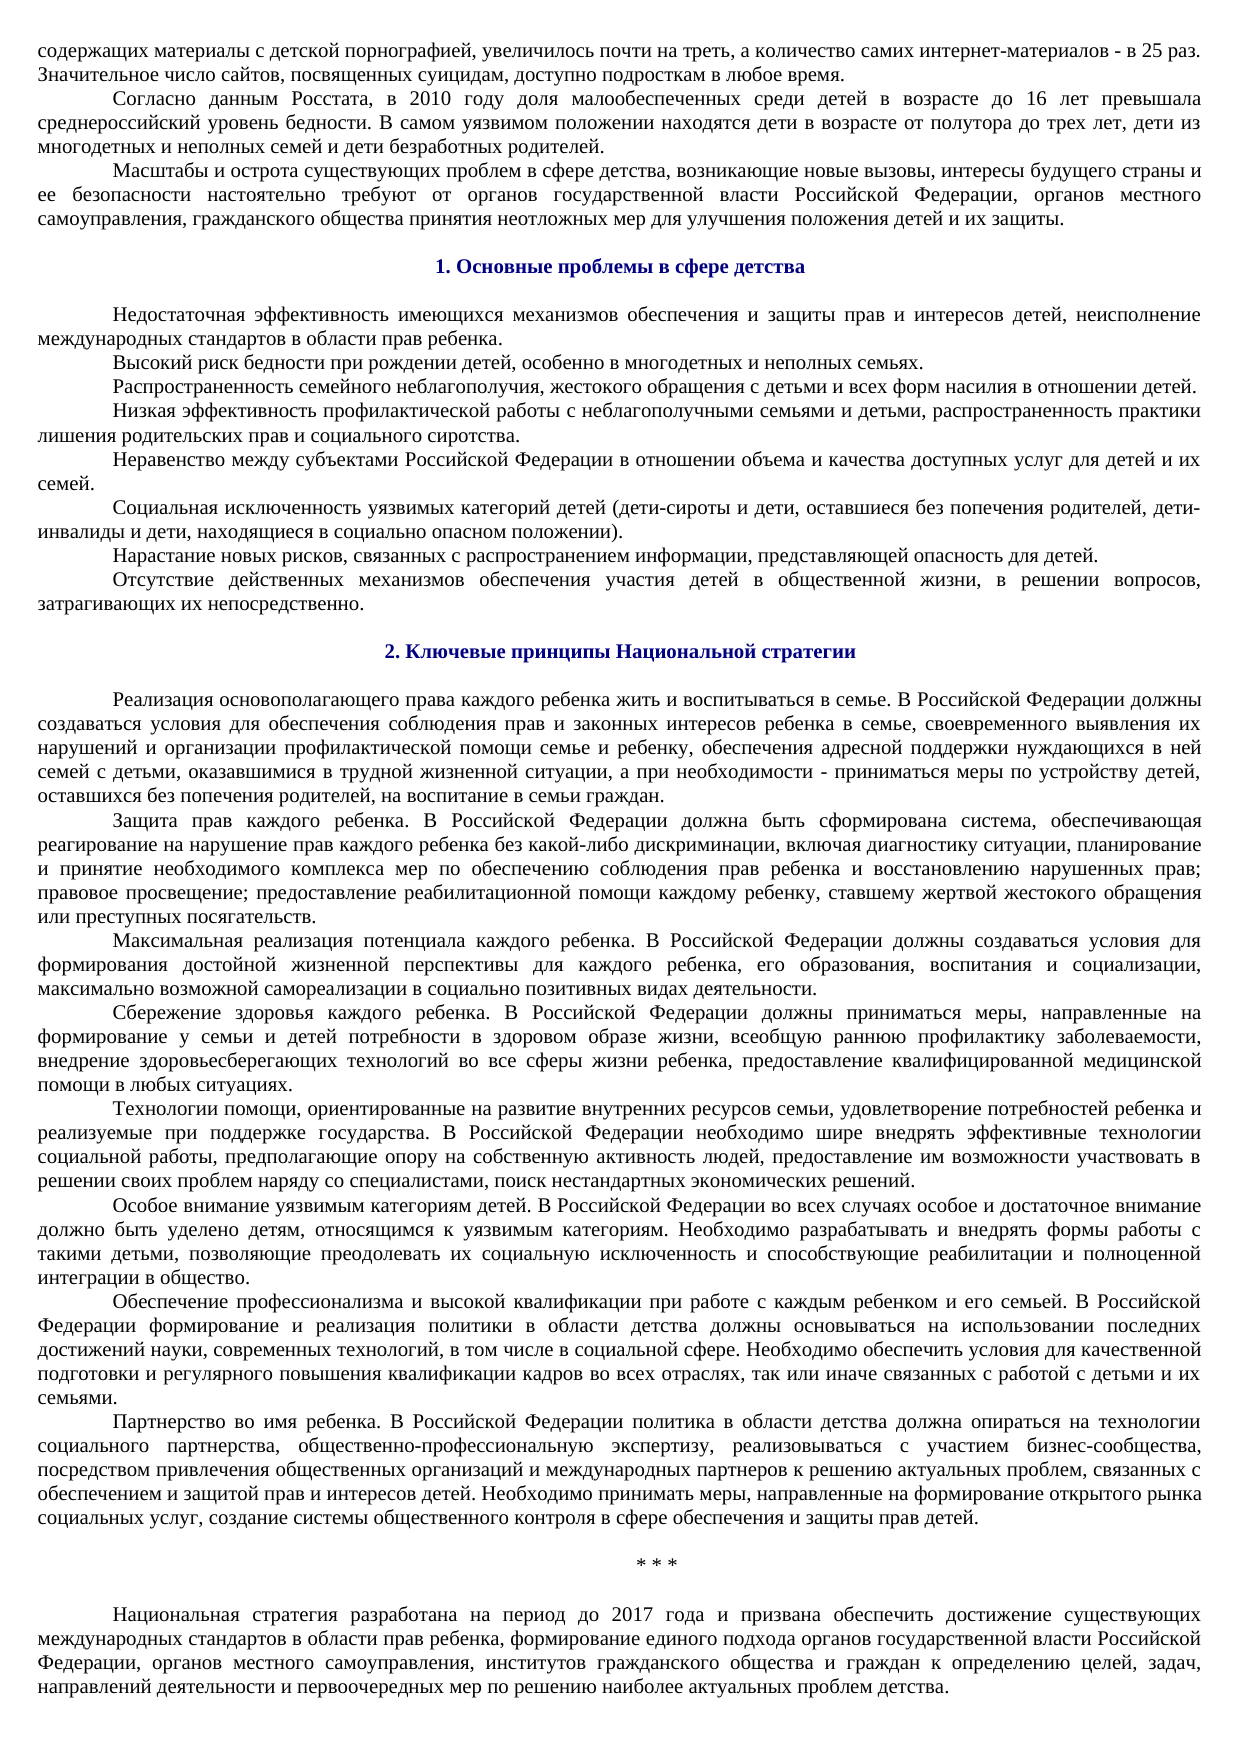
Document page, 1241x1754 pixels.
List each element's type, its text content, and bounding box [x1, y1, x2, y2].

text Неравенство между субъектами Российской Федерации в отношении объема и качества доступных услуг для детей и их семей. [37, 447, 1203, 495]
text Защита прав каждого ребенка. В Российской Федерации должна быть сформирована система, обеспечивающая реагирование на нарушение прав каждого ребенка без какой-либо дискриминации, включая диагностику ситуации, планирование и принятие необходимого комплекса мер по обеспечению соблюдения прав ребенка и восстановлению нарушенных прав; правовое просвещение; предоставление реабилитационной помощи каждому ребенку, ставшему жертвой жестокого обращения или преступных посягательств. [37, 807, 1203, 928]
text * * * [37, 1553, 1203, 1577]
text Нарастание новых рисков, связанных с распространением информации, представляющей опасность для детей. [37, 543, 1203, 567]
text Сбережение здоровья каждого ребенка. В Российской Федерации должны приниматься меры, направленные на формирование у семьи и детей потребности в здоровом образе жизни, всеобщую раннюю профилактику заболеваемости, внедрение здоровьесберегающих технологий во все сферы жизни ребенка, предоставление квалифицированной медицинской помощи в любых ситуациях. [37, 1000, 1203, 1096]
text Обеспечение профессионализма и высокой квалификации при работе с каждым ребенком и его семьей. В Российской Федерации формирование и реализация политики в области детства должны основываться на использовании последних достижений науки, современных технологий, в том числе в социальной сфере. Необходимо обеспечить условия для качественной подготовки и регулярного повышения квалификации кадров во всех отраслях, так или иначе связанных с работой с детьми и их семьями. [37, 1289, 1203, 1409]
text Высокий риск бедности при рождении детей, особенно в многодетных и неполных семьях. [37, 350, 1203, 374]
text Технологии помощи, ориентированные на развитие внутренних ресурсов семьи, удовлетворение потребностей ребенка и реализуемые при поддержке государства. В Российской Федерации необходимо шире внедрять эффективные технологии социальной работы, предполагающие опору на собственную активность людей, предоставление им возможности участвовать в решении своих проблем наряду со специалистами, поиск нестандартных экономических решений. [37, 1096, 1203, 1192]
text Распространенность семейного неблагополучия, жестокого обращения с детьми и всех форм насилия в отношении детей. [37, 374, 1203, 398]
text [37, 37, 1203, 86]
text Особое внимание уязвимым категориям детей. В Российской Федерации во всех случаях особое и достаточное внимание должно быть уделено детям, относящимся к уязвимым категориям. Необходимо разрабатывать и внедрять формы работы с такими детьми, позволяющие преодолевать их социальную исключенность и способствующие реабилитации и полноценной интеграции в общество. [37, 1192, 1203, 1289]
text 2. Ключевые принципы Национальной стратегии [37, 639, 1203, 663]
text Низкая эффективность профилактической работы с неблагополучными семьями и детьми, распространенность практики лишения родительских прав и социального сиротства. [37, 398, 1203, 447]
text Партнерство во имя ребенка. В Российской Федерации политика в области детства должна опираться на технологии социального партнерства, общественно-профессиональную экспертизу, реализовываться с участием бизнес-сообщества, посредством привлечения общественных организаций и международных партнеров к решению актуальных проблем, связанных с обеспечением и защитой прав и интересов детей. Необходимо принимать меры, направленные на формирование открытого рынка социальных услуг, создание системы общественного контроля в сфере обеспечения и защиты прав детей. [37, 1409, 1203, 1529]
text Отсутствие действенных механизмов обеспечения участия детей в общественной жизни, в решении вопросов, затрагивающих их непосредственно. [37, 567, 1203, 615]
text 1. Основные проблемы в сфере детства [37, 254, 1203, 278]
text Социальная исключенность уязвимых категорий детей (дети-сироты и дети, оставшиеся без попечения родителей, дети-инвалиды и дети, находящиеся в социально опасном положении). [37, 495, 1203, 543]
text Максимальная реализация потенциала каждого ребенка. В Российской Федерации должны создаваться условия для формирования достойной жизненной перспективы для каждого ребенка, его образования, воспитания и социализации, максимально возможной самореализации в социально позитивных видах деятельности. [37, 928, 1203, 1000]
text Недостаточная эффективность имеющихся механизмов обеспечения и защиты прав и интересов детей, неисполнение международных стандартов в области прав ребенка. [37, 302, 1203, 350]
text Масштабы и острота существующих проблем в сфере детства, возникающие новые вызовы, интересы будущего страны и ее безопасности настоятельно требуют от органов государственной власти Российской Федерации, органов местного самоуправления, гражданского общества принятия неотложных мер для улучшения положения детей и их защиты. [37, 158, 1203, 230]
text Национальная стратегия разработана на период до 2017 года и призвана обеспечить достижение существующих международных стандартов в области прав ребенка, формирование единого подхода органов государственной власти Российской Федерации, органов местного самоуправления, институтов гражданского общества и граждан к определению целей, задач, направлений деятельности и первоочередных мер по решению наиболее актуальных проблем детства. [37, 1602, 1203, 1698]
text Реализация основополагающего права каждого ребенка жить и воспитываться в семье. В Российской Федерации должны создаваться условия для обеспечения соблюдения прав и законных интересов ребенка в семье, своевременного выявления их нарушений и организации профилактической помощи семье и ребенку, обеспечения адресной поддержки нуждающихся в ней семей с детьми, оказавшимися в трудной жизненной ситуации, а при необходимости - приниматься меры по устройству детей, оставшихся без попечения родителей, на воспитание в семьи граждан. [37, 687, 1203, 807]
text Согласно данным Росстата, в 2010 году доля малообеспеченных среди детей в возрасте до 16 лет превышала среднероссийский уровень бедности. В самом уязвимом положении находятся дети в возрасте от полутора до трех лет, дети из многодетных и неполных семей и дети безработных родителей. [37, 86, 1203, 158]
